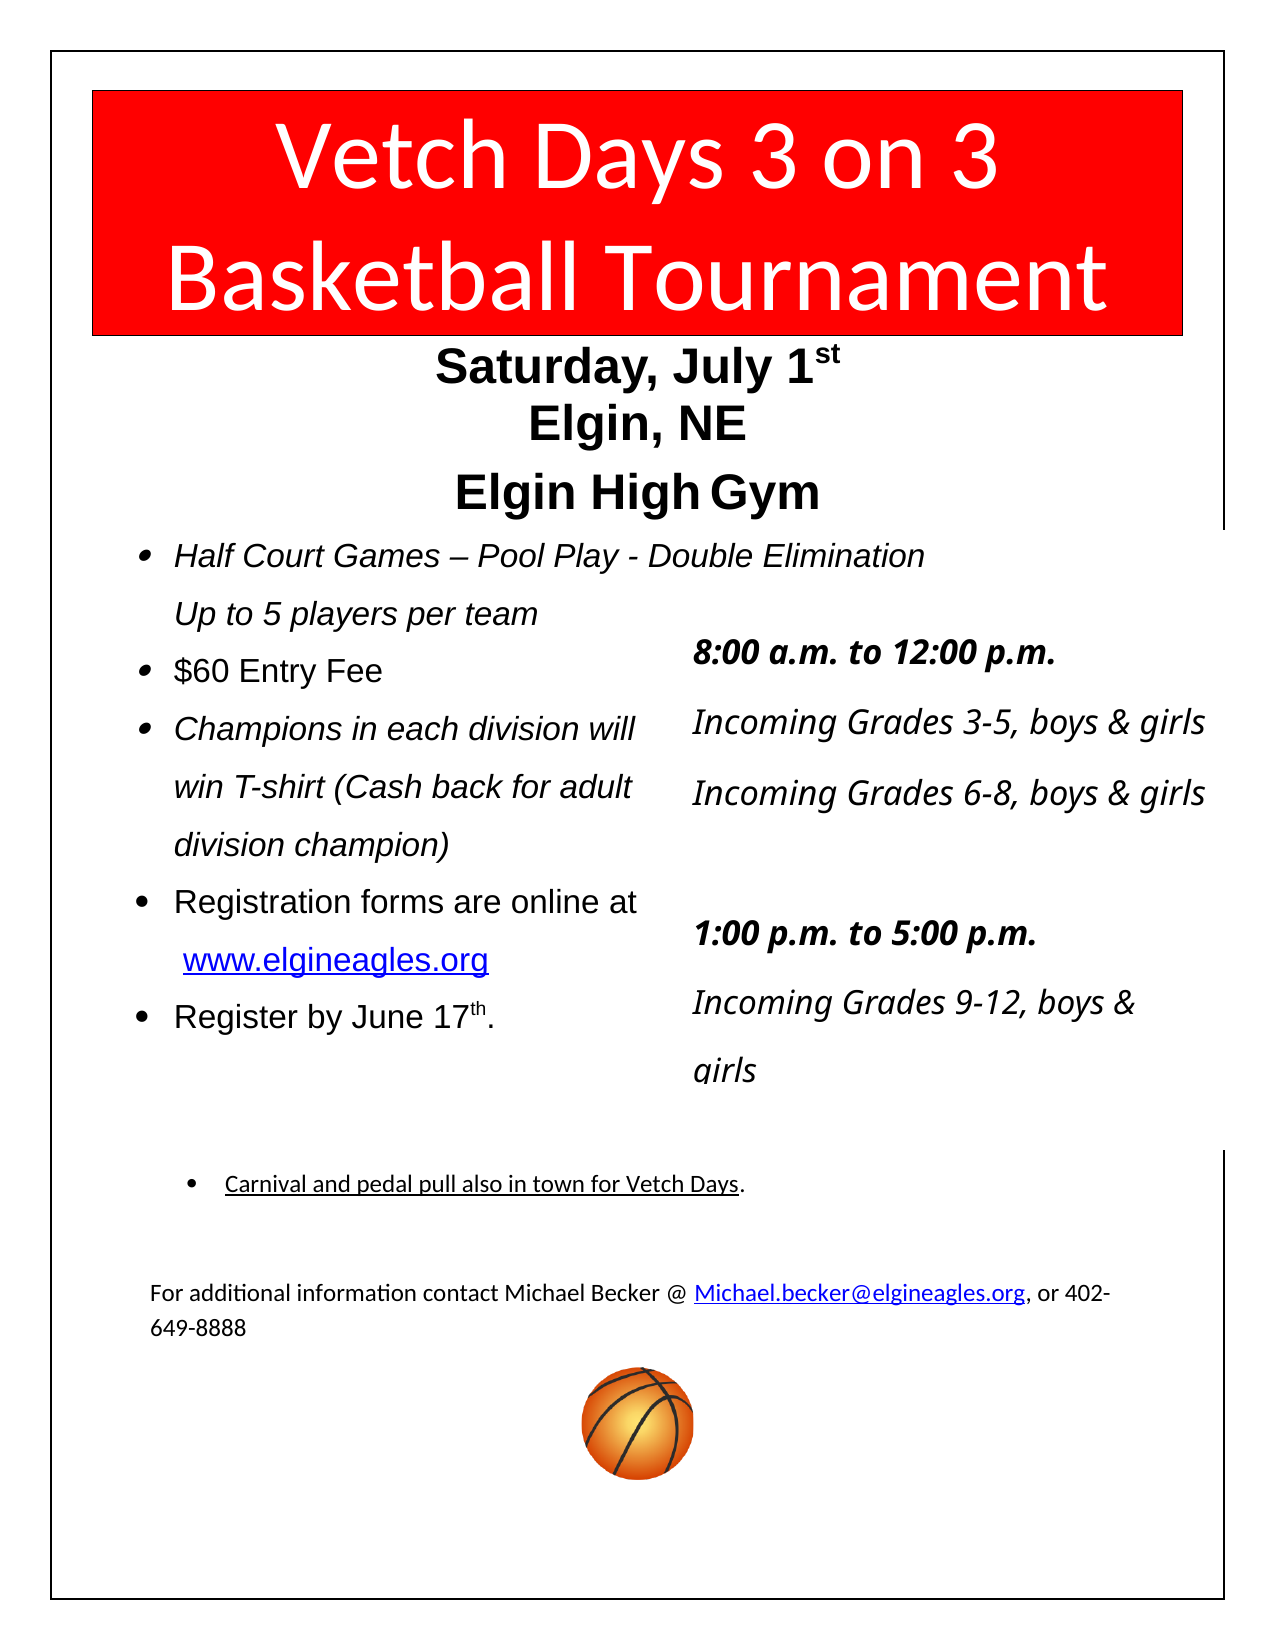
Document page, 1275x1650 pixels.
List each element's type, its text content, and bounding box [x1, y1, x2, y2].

table_header Vetch Days 3 on 3 Basketball Tournament [93, 91, 1182, 335]
subtitle Saturday, July 1st [150, 336, 1125, 394]
subtitle Elgin, NE [150, 394, 1125, 451]
picture [581, 1367, 694, 1480]
text For additional information contact Michael Becker @ Michael.becker@elgineagles.org, or 402-649-8888 [150, 1277, 1125, 1342]
subtitle Elgin High Gym [150, 463, 1125, 520]
list Carnival and pedal pull also in town for Vetch Days. [187, 1168, 1125, 1198]
